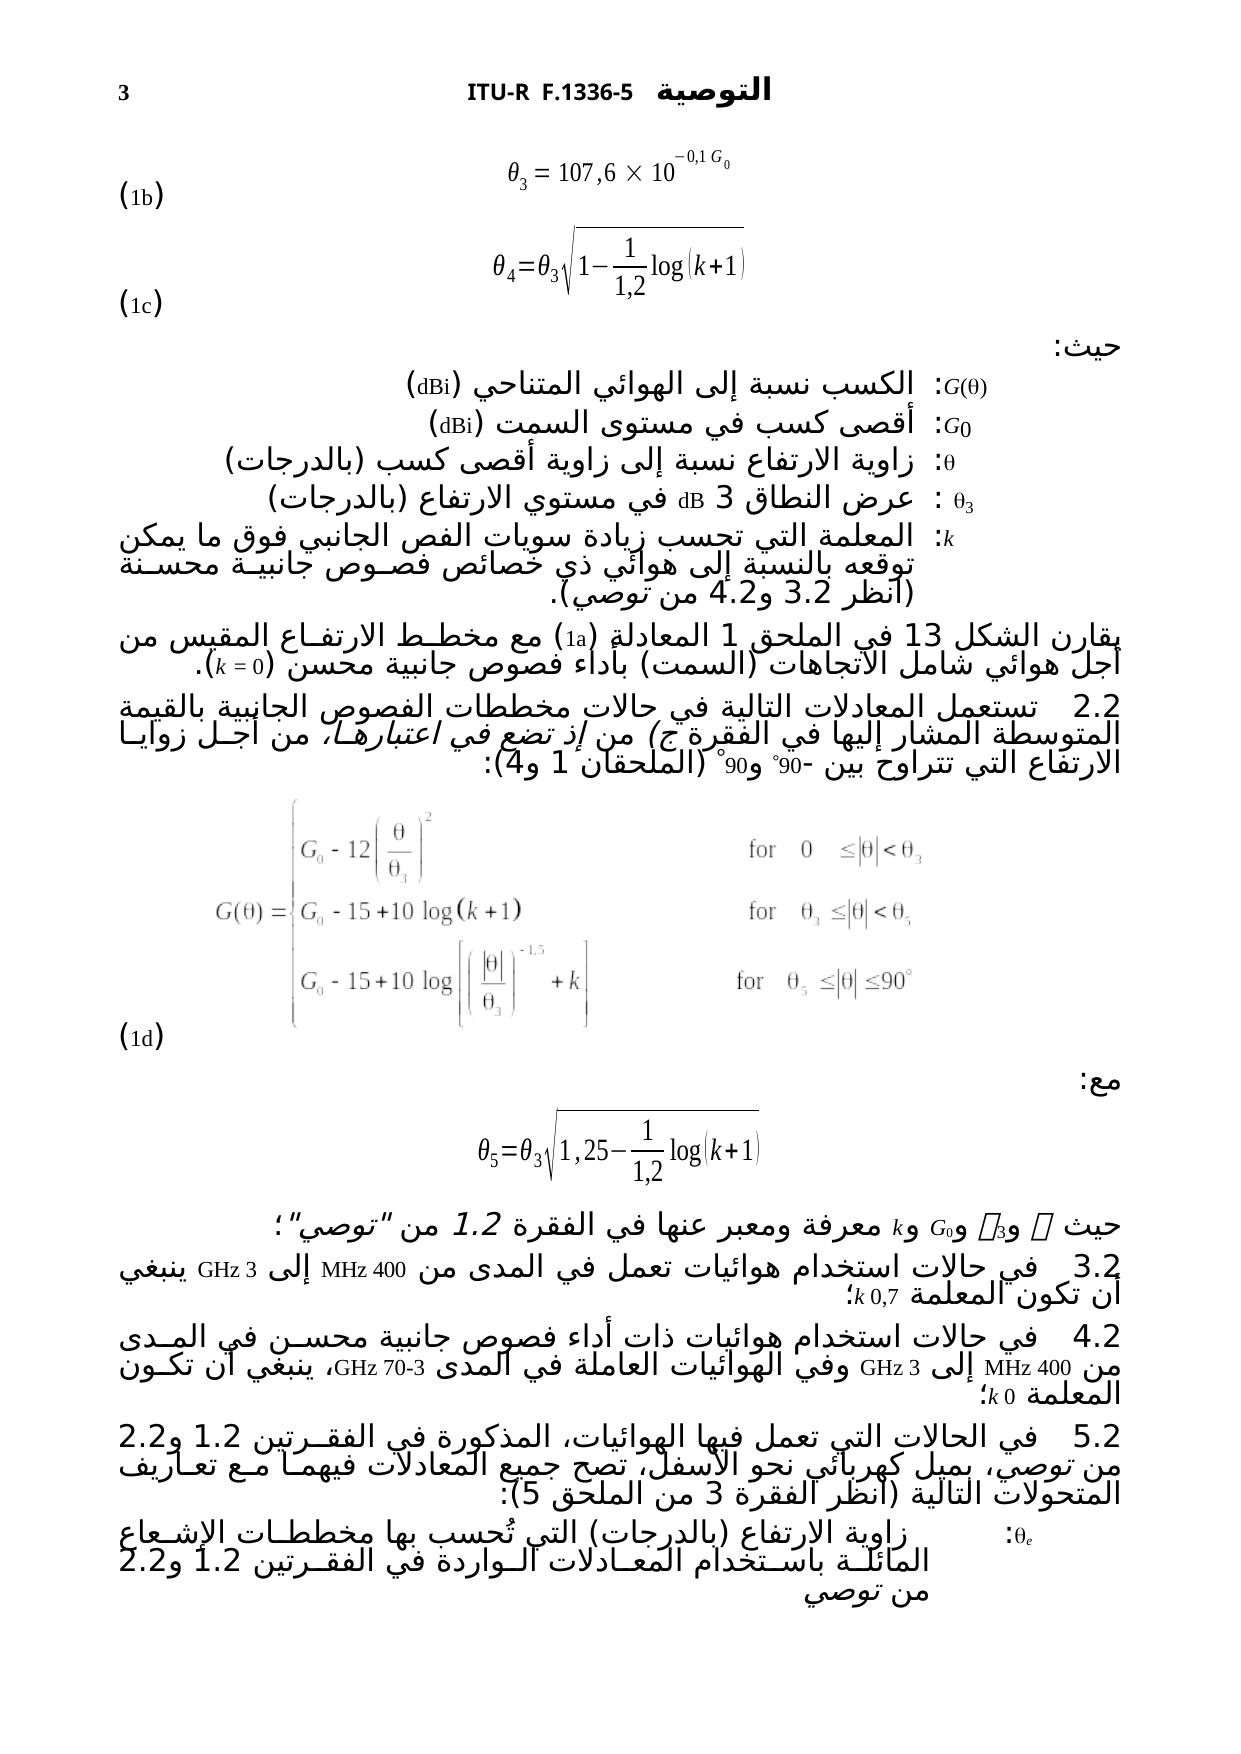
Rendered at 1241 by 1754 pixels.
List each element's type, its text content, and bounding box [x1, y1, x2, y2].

text (1b) [118, 148, 1122, 213]
text e: زاوية الارتفاع (بالدرجات) التي تُحسب بها مخططات الإشعاع المائلة باستخدام المعادلات الواردة في الفقرتين 1.2 و2.2 من توصي [118, 1520, 1122, 1607]
text حيث  و وG0 وk معرفة ومعبر عنها في الفقرة 1.2 من "توصي"؛ [118, 1212, 581, 1241]
text 3.2 في حالات استخدام هوائيات تعمل في المدى من MHz 400 إلى GHz 3 ينبغي أن تكون المعلمة k 0,7؛ [118, 1254, 1122, 1312]
text k: المعلمة التي تحسب زيادة سويات الفص الجانبي فوق ما يمكن توقعه بالنسبة إلى هوائي ذي خصائص فصوص جانبية محسنة (انظر 3.2 و4.2 من توصي). [118, 523, 1122, 611]
text (1c) [118, 226, 1122, 321]
text يقارن الشكل 13 في الملحق 1 المعادلة (1a) مع مخطط الارتفاع المقيس من أجل هوائي شامل الاتجاهات (السمت) بأداء فصوص جانبية محسن (k = 0). [118, 623, 1122, 681]
text 4.2 في حالات استخدام هوائيات ذات أداء فصوص جانبية محسن في المدى من MHz 400 إلى GHz 3 وفي الهوائيات العاملة في المدى GHz 70-3، ينبغي أن تكون المعلمة k 0؛ [118, 1324, 1122, 1412]
text 2.2 تستعمل المعادلات التالية في حالات مخططات الفصوص الجانبية بالقيمة المتوسطة المشار إليها في الفقرة ج) من إذ تضع في اعتبارها، من أجل زوايا الارتفاع التي تتراوح بين -90 و90 (الملحقان 1 و4): [118, 694, 1122, 781]
text 5.2 في الحالات التي تعمل فيها الهوائيات، المذكورة في الفقرتين 1.2 و2.2 من توصي، بميل كهربائي نحو الأسفل، تصح جميع المعادلات فيهما مع تعاريف المتحولات التالية (انظر الفقرة 3 من الملحق 5): [118, 1424, 1122, 1512]
text G(): الكسب نسبة إلى الهوائي المتناحي (dBi) [661, 371, 1122, 400]
text حيث  و وG0 وk معرفة ومعبر عنها في الفقرة 1.2 من "توصي"؛ [536, 1212, 670, 1241]
text G0: أقصى كسب في مستوى السمت (dBi) [118, 408, 1122, 439]
text 3 : عرض النطاق 3 dB في مستوي الارتفاع (بالدرجات) [118, 485, 1122, 515]
text (1d) [118, 794, 1122, 1053]
text حيث  و وG0 وk معرفة ومعبر عنها في الفقرة 1.2 من "توصي"؛ [662, 1212, 1122, 1241]
text حيث: [118, 333, 1122, 363]
text مع: [118, 1066, 1122, 1095]
text : زاوية الارتفاع نسبة إلى زاوية أقصى كسب (بالدرجات) [118, 448, 1122, 477]
text G(): الكسب نسبة إلى الهوائي المتناحي (dBi) [118, 371, 670, 400]
